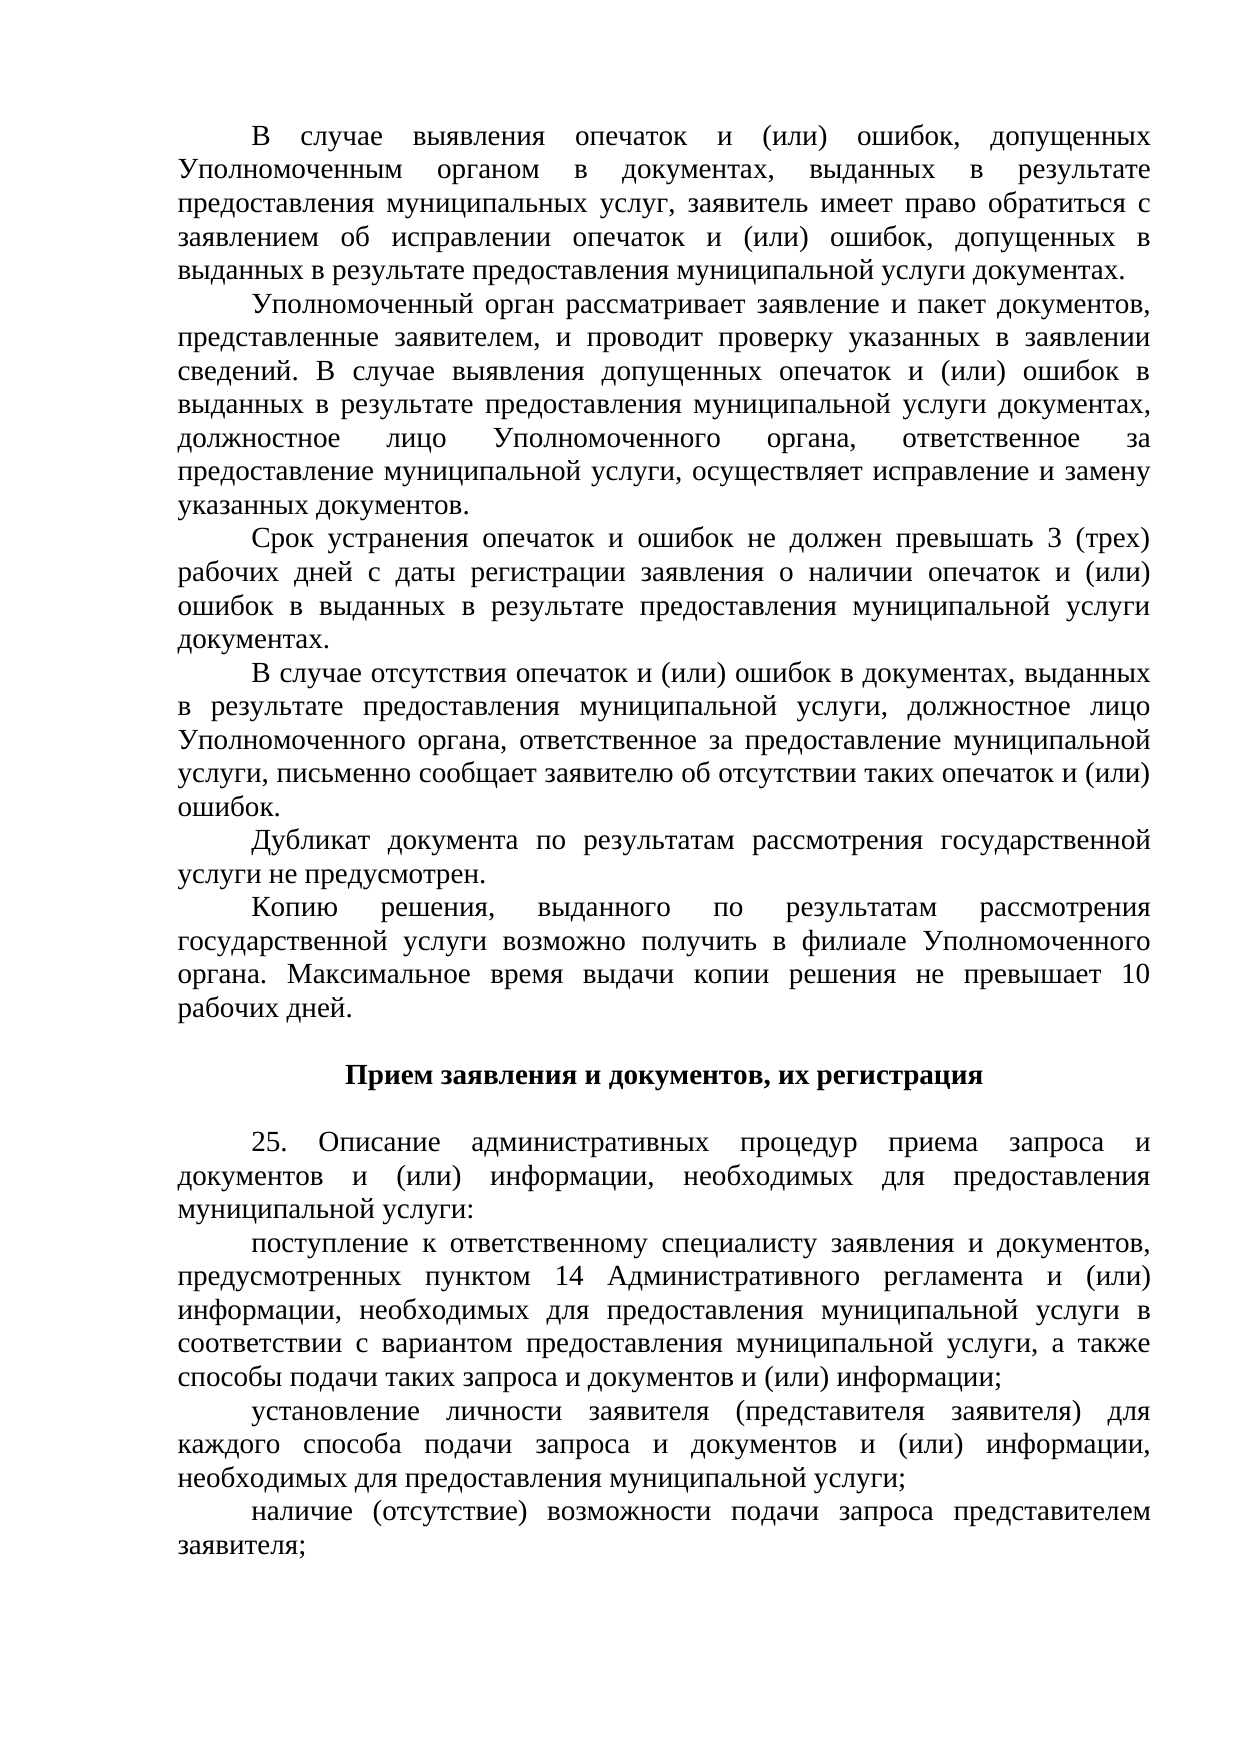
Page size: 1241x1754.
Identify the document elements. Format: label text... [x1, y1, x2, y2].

text В случае выявления опечаток и (или) ошибок, допущенных Уполномоченным органом в документах, выданных в результате предоставления муниципальных услуг, заявитель имеет право обратиться с заявлением об исправлении опечаток и (или) ошибок, допущенных в выданных в результате предоставления муниципальной услуги документах. [177, 118, 1152, 286]
text наличие (отсутствие) возможности подачи запроса представителем заявителя; [177, 1493, 1152, 1560]
text Уполномоченный орган рассматривает заявление и пакет документов, представленные заявителем, и проводит проверку указанных в заявлении сведений. В случае выявления допущенных опечаток и (или) ошибок в выданных в результате предоставления муниципальной услуги документах, должностное лицо Уполномоченного органа, ответственное за предоставление муниципальной услуги, осуществляет исправление и замену указанных документов. [177, 286, 1152, 521]
text поступление к ответственному специалисту заявления и документов, предусмотренных пунктом 14 Административного регламента и (или) информации, необходимых для предоставления муниципальной услуги в соответствии с вариантом предоставления муниципальной услуги, а также способы подачи таких запроса и документов и (или) информации; [177, 1225, 1152, 1393]
text Дубликат документа по результатам рассмотрения государственной услуги не предусмотрен. [177, 822, 1152, 889]
text Прием заявления и документов, их регистрация [177, 1057, 1152, 1091]
text В случае отсутствия опечаток и (или) ошибок в документах, выданных в результате предоставления муниципальной услуги, должностное лицо Уполномоченного органа, ответственное за предоставление муниципальной услуги, письменно сообщает заявителю об отсутствии таких опечаток и (или) ошибок. [177, 655, 1152, 822]
text 25. Описание административных процедур приема запроса и документов и (или) информации, необходимых для предоставления муниципальной услуги: [177, 1124, 1152, 1225]
text Срок устранения опечаток и ошибок не должен превышать 3 (трех) рабочих дней с даты регистрации заявления о наличии опечаток и (или) ошибок в выданных в результате предоставления муниципальной услуги документах. [177, 521, 1152, 655]
text установление личности заявителя (представителя заявителя) для каждого способа подачи запроса и документов и (или) информации, необходимых для предоставления муниципальной услуги; [177, 1393, 1152, 1493]
text Копию решения, выданного по результатам рассмотрения государственной услуги возможно получить в филиале Уполномоченного органа. Максимальное время выдачи копии решения не превышает 10 рабочих дней. [177, 889, 1152, 1024]
